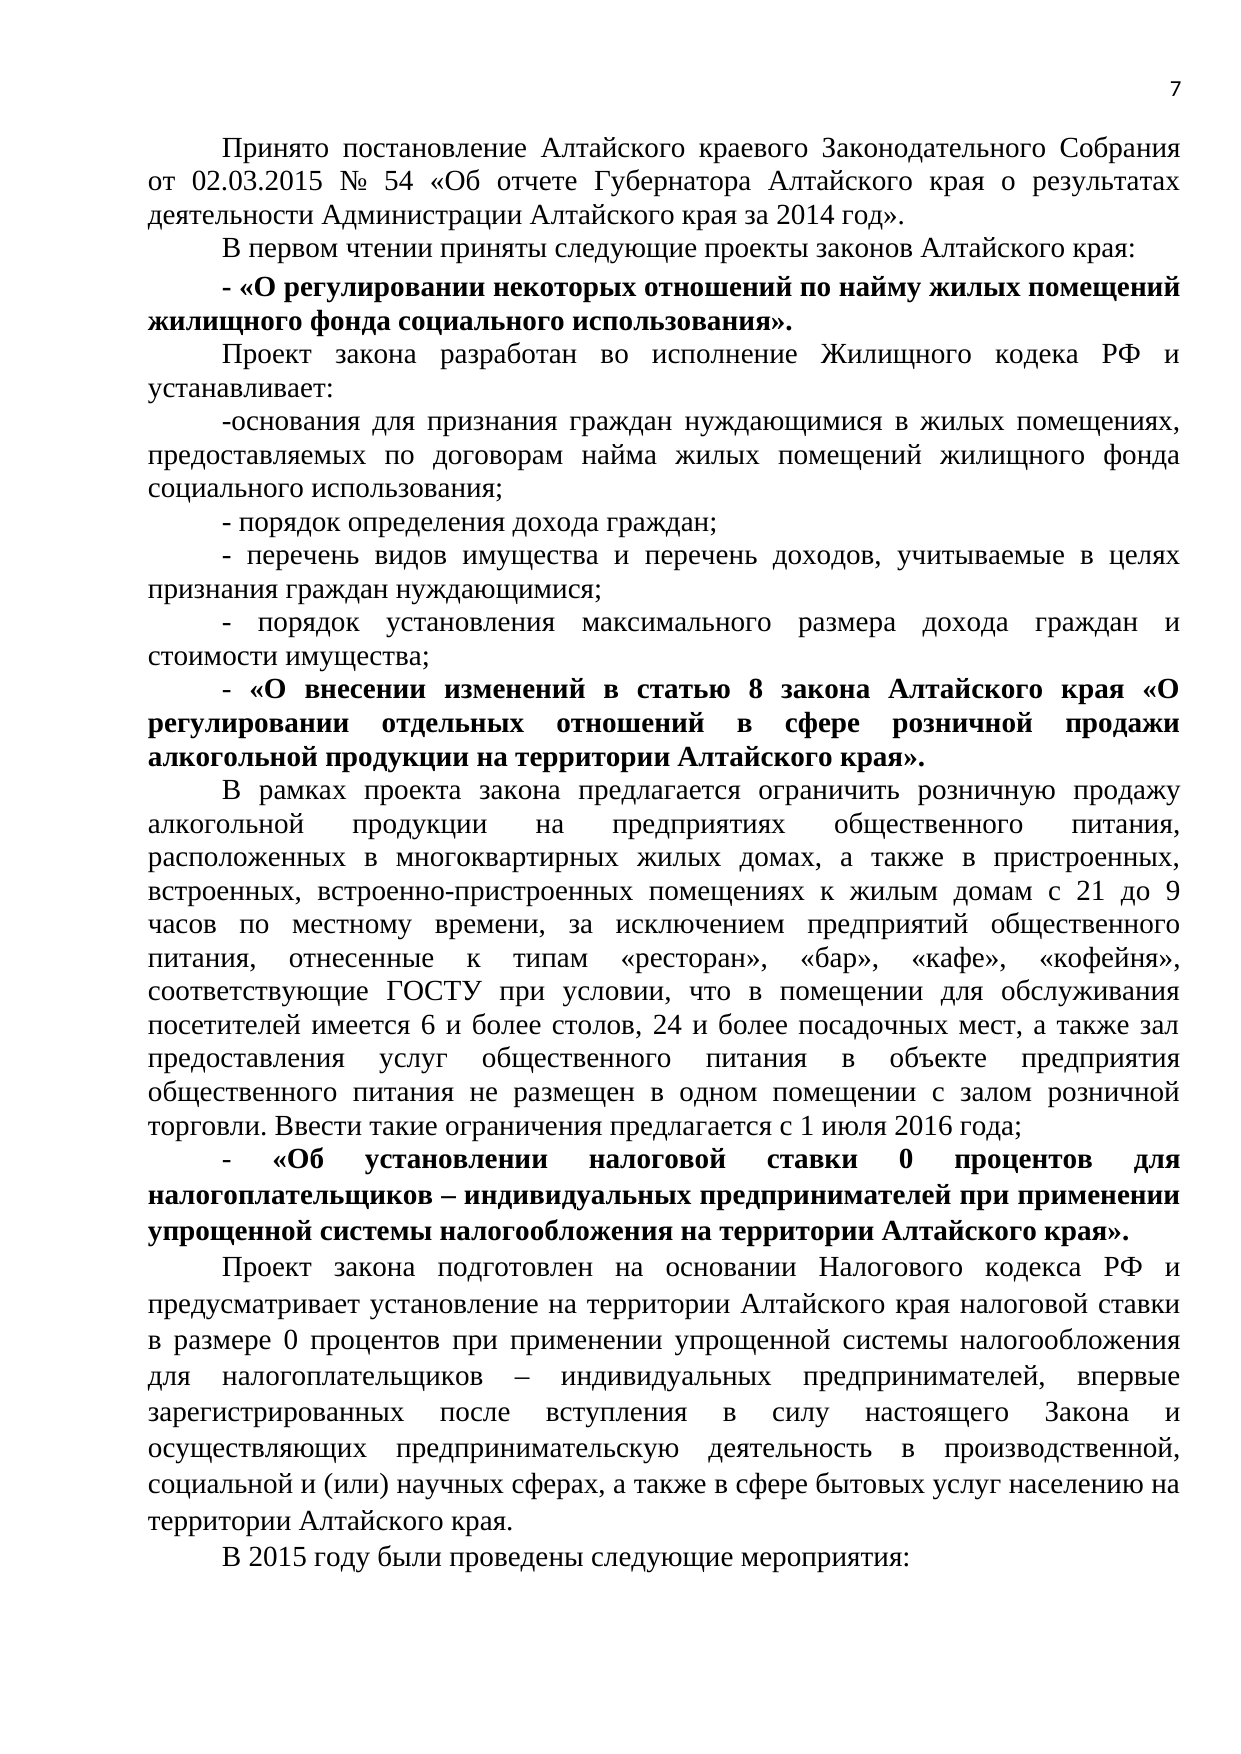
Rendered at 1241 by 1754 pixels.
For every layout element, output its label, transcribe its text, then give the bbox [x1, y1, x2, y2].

text Проект закона подготовлен на основании Налогового кодекса РФ и предусматривает установление на территории Алтайского края налоговой ставки в размере 0 процентов при применении упрощенной системы налогообложения для налогоплательщиков – индивидуальных предпринимателей, впервые зарегистрированных после вступления в силу настоящего Закона и осуществляющих предпринимательскую деятельность в производственной, социальной и (или) научных сферах, а также в сфере бытовых услуг населению на территории Алтайского края. [148, 1249, 1181, 1536]
text В рамках проекта закона предлагается ограничить розничную продажу алкогольной продукции на предприятиях общественного питания, расположенных в многоквартирных жилых домах, а также в пристроенных, встроенных, встроенно-пристроенных помещениях к жилым домам с 21 до 9 часов по местному времени, за исключением предприятий общественного питания, отнесенные к типам «ресторан», «бар», «кафе», «кофейня», соответствующие ГОСТУ при условии, что в помещении для обслуживания посетителей имеется 6 и более столов, 24 и более посадочных мест, а также зал предоставления услуг общественного питания в объекте предприятия общественного питания не размещен в одном помещении с залом розничной торговли. Ввести такие ограничения предлагается с 1 июля 2016 года; [148, 772, 1181, 1141]
text - «О регулировании некоторых отношений по найму жилых помещений жилищного фонда социального использования». [148, 269, 1181, 336]
text - «Об установлении налоговой ставки 0 процентов для налогоплательщиков – индивидуальных предпринимателей при применении упрощенной системы налогообложения на территории Алтайского края». [148, 1141, 1181, 1247]
text В первом чтении приняты следующие проекты законов Алтайского края: [148, 231, 1181, 264]
text В 2015 году были проведены следующие мероприятия: [148, 1539, 1181, 1572]
text -основания для признания граждан нуждающимися в жилых помещениях, предоставляемых по договорам найма жилых помещений жилищного фонда социального использования; [148, 403, 1181, 504]
text Принято постановление Алтайского краевого Законодательного Собрания от 02.03.2015 № 54 «Об отчете Губернатора Алтайского края о результатах деятельности Администрации Алтайского края за 2014 год». [148, 130, 1181, 231]
text - порядок определения дохода граждан; [148, 504, 1181, 537]
text Проект закона разработан во исполнение Жилищного кодека РФ и устанавливает: [148, 336, 1181, 403]
text - порядок установления максимального размера дохода граждан и стоимости имущества; [148, 604, 1181, 672]
text - «О внесении изменений в статью 8 закона Алтайского края «О регулировании отдельных отношений в сфере розничной продажи алкогольной продукции на территории Алтайского края». [148, 672, 1181, 772]
text - перечень видов имущества и перечень доходов, учитываемые в целях признания граждан нуждающимися; [148, 537, 1181, 604]
